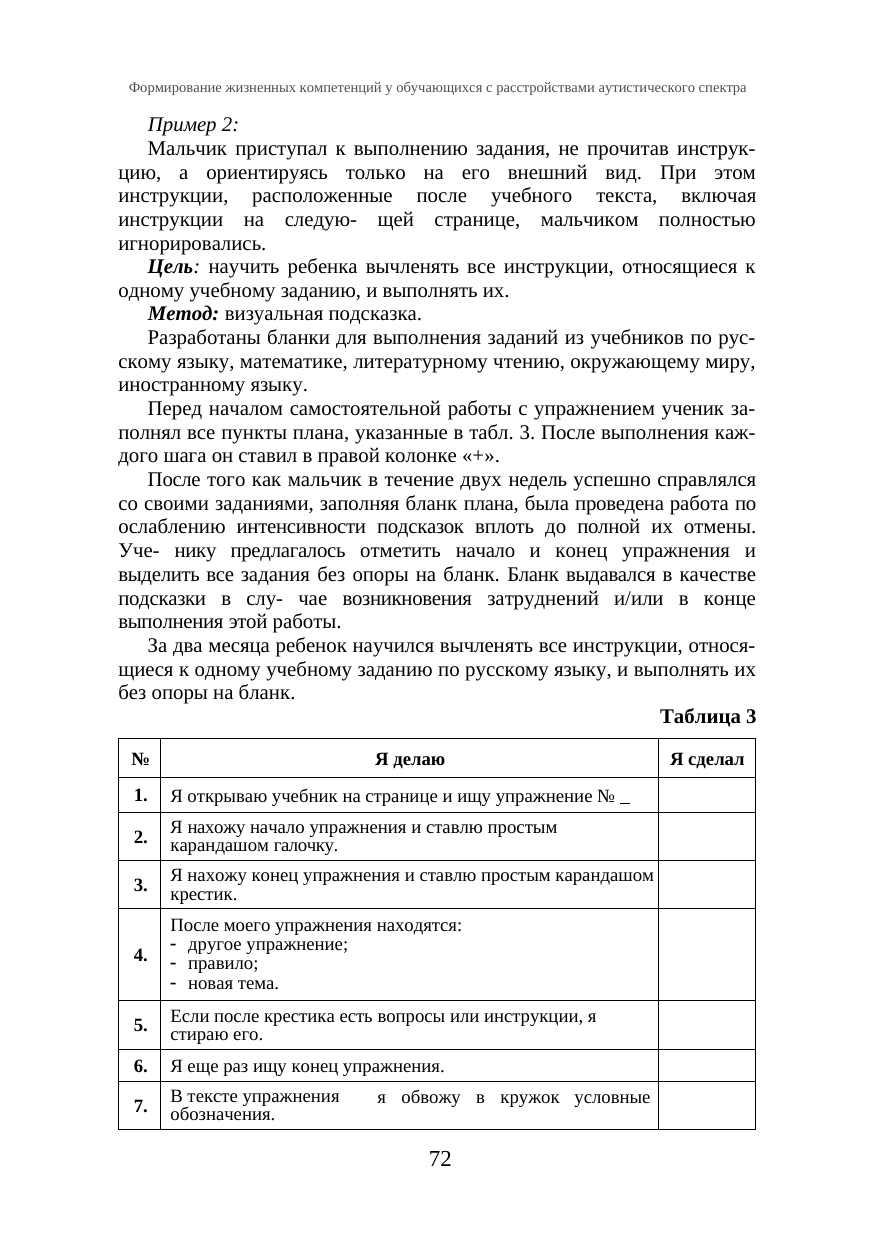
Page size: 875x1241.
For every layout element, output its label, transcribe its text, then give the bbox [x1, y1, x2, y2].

text Разработаны бланки для выполнения заданий из учебников по рус- скому языку, математике, литературному чтению, окружающему миру, иностранному языку. [118, 326, 756, 396]
table_cell я [368, 1082, 392, 1129]
table_cell обвожу [393, 1082, 467, 1129]
text Пример 2: [148, 112, 768, 136]
table_cell [659, 861, 755, 908]
table_cell Если после крестика есть вопросы или инструкции, я стираю его. [161, 1001, 658, 1048]
table_cell [659, 778, 755, 812]
table_cell 2. [119, 813, 160, 860]
table_cell [659, 1001, 755, 1048]
text Метод: визуальная подсказка. [148, 302, 768, 325]
table_cell 4. [119, 909, 160, 1000]
table_cell 7. [119, 1082, 160, 1129]
text Формирование жизненных компетенций у обучающихся с расстройствами аутистического спектра [128, 78, 768, 95]
table_cell 1. [119, 778, 160, 812]
table_cell 6. [119, 1050, 160, 1081]
table_cell После моего упражнения находятся: другое упражнение; правило; новая тема. [161, 909, 658, 1000]
text Перед началом самостоятельной работы с упражнением ученик за- полнял все пункты плана, указанные в табл. 3. После выполнения каж- дого шага он ставил в правой колонке «+». [118, 397, 756, 467]
table_cell Я нахожу конец упражнения и ставлю простым карандашом крестик. [161, 861, 658, 908]
text После того как мальчик в течение двух недель успешно справлялся со своими заданиями, заполняя бланк плана, была проведена работа по ослаблению интенсивности подсказок вплоть до полной их отмены. Уче- нику предлагалось отметить начало и конец упражнения и выделить все задания без опоры на бланк. Бланк выдавался в качестве подсказки в слу- чае возникновения затруднений и/или в конце выполнения этой работы. [118, 468, 756, 633]
subtitle Таблица 3 [106, 704, 756, 728]
table_cell [659, 1082, 755, 1129]
table_cell в [467, 1082, 491, 1129]
table_cell кружок [491, 1082, 565, 1129]
table_header Я делаю [161, 739, 658, 777]
table_cell условные [565, 1082, 658, 1129]
table_cell В тексте упражнения обозначения. [161, 1082, 368, 1129]
table_cell 3. [119, 861, 160, 908]
table_cell [659, 909, 755, 1000]
table_cell Я открываю учебник на странице и ищу упражнение № [161, 778, 658, 812]
table_cell 5. [119, 1001, 160, 1048]
table_header № [119, 739, 160, 777]
text За два месяца ребенок научился вычленять все инструкции, относя- щиеся к одному учебному заданию по русскому языку, и выполнять их без опоры на бланк. [118, 633, 756, 704]
text Цель: научить ребенка вычленять все инструкции, относящиеся к одному учебному заданию, и выполнять их. [118, 255, 756, 302]
table_cell Я нахожу начало упражнения и ставлю простым карандашом галочку. [161, 813, 658, 860]
text Мальчик приступал к выполнению задания, не прочитав инструк- цию, а ориентируясь только на его внешний вид. При этом инструкции, расположенные после учебного текста, включая инструкции на следую- щей странице, мальчиком полностью игнорировались. [118, 136, 756, 254]
table_cell [659, 813, 755, 860]
table_cell Я еще раз ищу конец упражнения. [161, 1050, 658, 1081]
table_cell [659, 1050, 755, 1081]
table_header Я сделал [659, 739, 755, 777]
